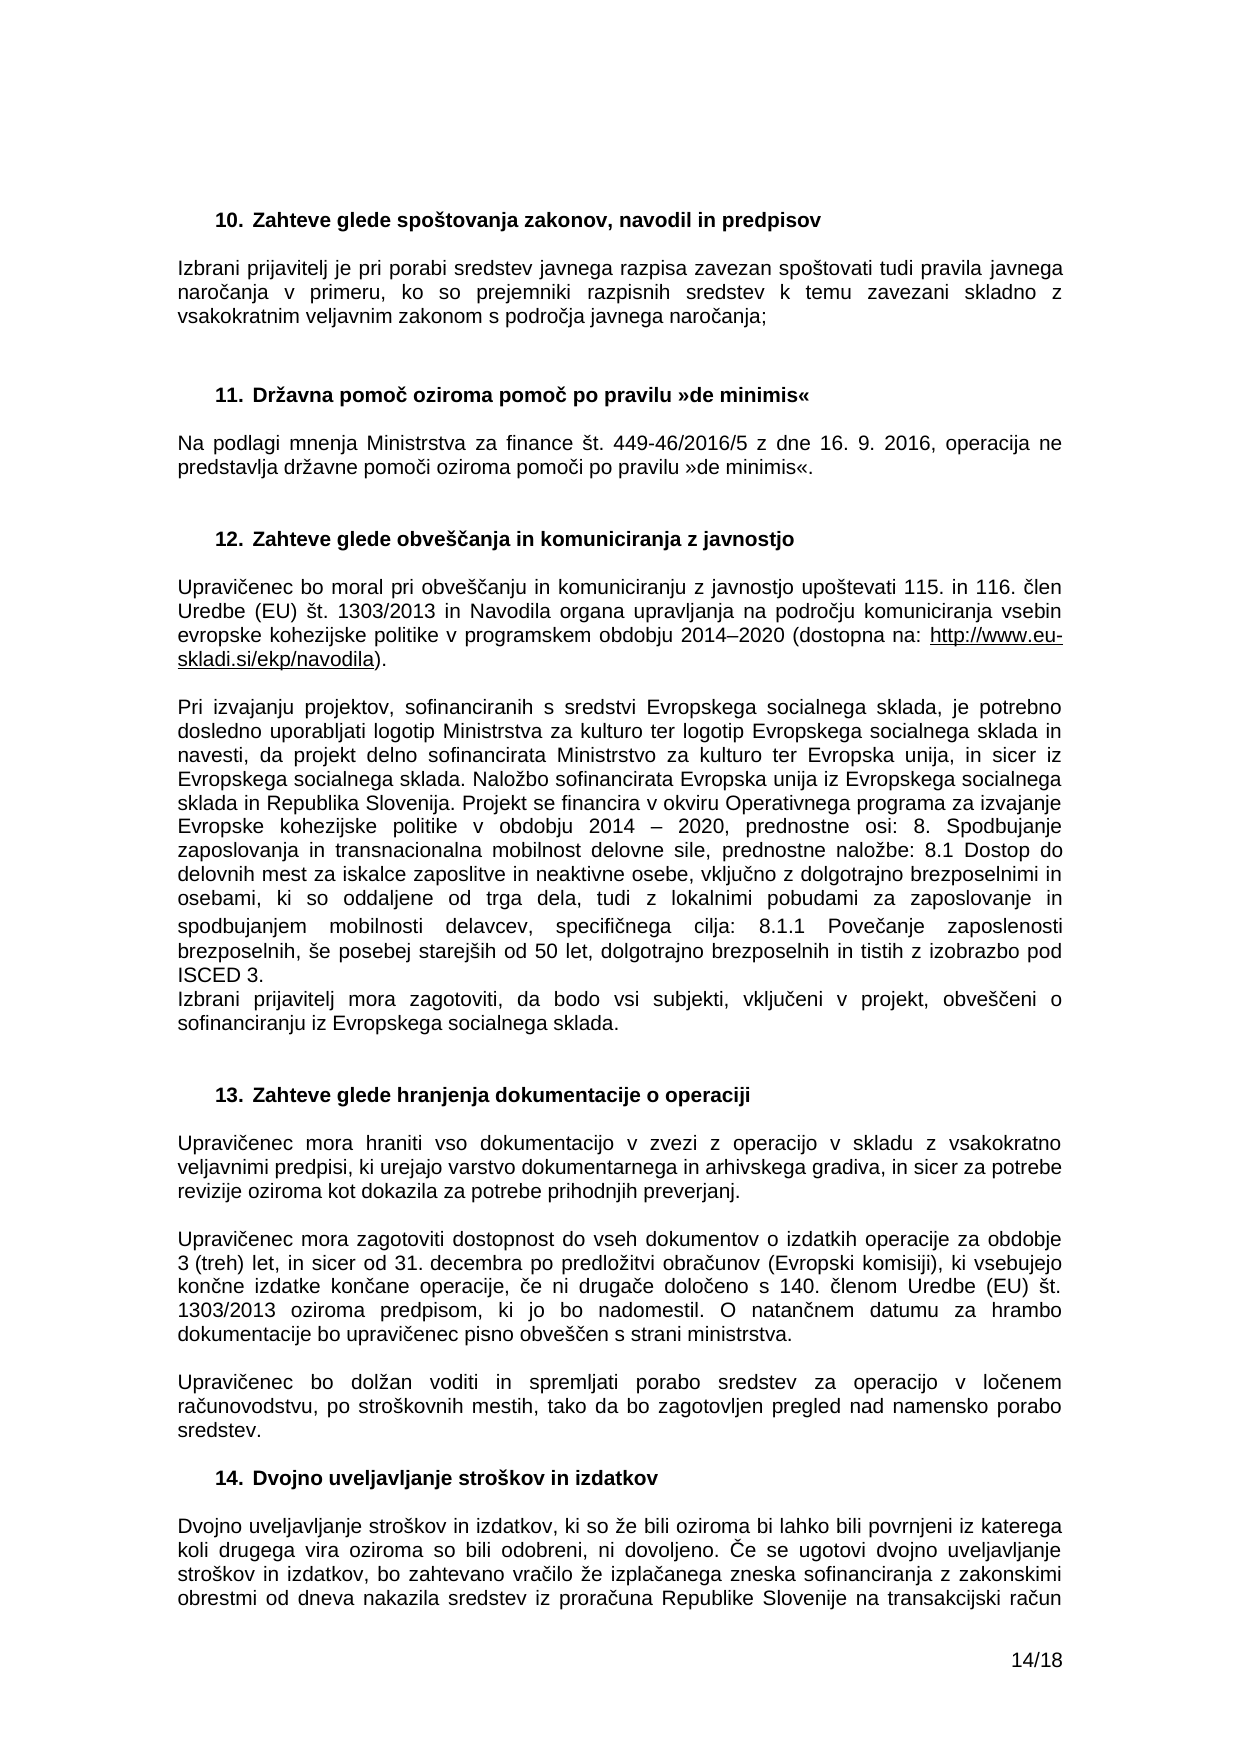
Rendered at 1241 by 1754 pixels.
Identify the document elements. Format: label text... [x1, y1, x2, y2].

text Upravičenec bo dolžan voditi in spremljati porabo sredstev za operacijo v ločenem računovodstvu, po stroškovnih mestih, tako da bo zagotovljen pregled nad namensko porabo sredstev. [177, 1370, 1063, 1442]
list Državna pomoč oziroma pomoč po pravilu »de minimis« [215, 383, 1063, 407]
list Zahteve glede hranjenja dokumentacije o operaciji [215, 1083, 1063, 1107]
list Zahteve glede obveščanja in komuniciranja z javnostjo [215, 527, 1063, 551]
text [177, 1514, 1063, 1610]
text Upravičenec mora hraniti vso dokumentacijo v zvezi z operacijo v skladu z vsakokratno veljavnimi predpisi, ki urejajo varstvo dokumentarnega in arhivskega gradiva, in sicer za potrebe revizije oziroma kot dokazila za potrebe prihodnjih preverjanj. [177, 1131, 1063, 1202]
text Na podlagi mnenja Ministrstva za finance št. 449-46/2016/5 z dne 16. 9. 2016, operacija ne predstavlja državne pomoči oziroma pomoči po pravilu »de minimis«. [177, 431, 1063, 479]
text Pri izvajanju projektov, sofinanciranih s sredstvi Evropskega socialnega sklada, je potrebno dosledno uporabljati logotip Ministrstva za kulturo ter logotip Evropskega socialnega sklada in navesti, da projekt delno sofinancirata Ministrstvo za kulturo ter Evropska unija, in sicer iz Evropskega socialnega sklada. Naložbo sofinancirata Evropska unija iz Evropskega socialnega sklada in Republika Slovenija. Projekt se financira v okviru Operativnega programa za izvajanje Evropske kohezijske politike v obdobju 2014 – 2020, prednostne osi: 8. Spodbujanje zaposlovanja in transnacionalna mobilnost delovne sile, prednostne naložbe: 8.1 Dostop do delovnih mest za iskalce zaposlitve in neaktivne osebe, vključno z dolgotrajno brezposelnimi in osebami, ki so oddaljene od trga dela, tudi z lokalnimi pobudami za zaposlovanje in spodbujanjem mobilnosti delavcev, specifičnega cilja: 8.1.1 Povečanje zaposlenosti brezposelnih, še posebej starejših od 50 let, dolgotrajno brezposelnih in tistih z izobrazbo pod ISCED 3. [177, 694, 1063, 987]
text Upravičenec mora zagotoviti dostopnost do vseh dokumentov o izdatkih operacije za obdobje 3 (treh) let, in sicer od 31. decembra po predložitvi obračunov (Evropski komisiji), ki vsebujejo končne izdatke končane operacije, če ni drugače določeno s 140. členom Uredbe (EU) št. 1303/2013 oziroma predpisom, ki jo bo nadomestil. O natančnem datumu za hrambo dokumentacije bo upravičenec pisno obveščen s strani ministrstva. [177, 1226, 1063, 1346]
list Dvojno uveljavljanje stroškov in izdatkov [215, 1466, 1063, 1490]
text Upravičenec bo moral pri obveščanju in komuniciranju z javnostjo upoštevati 115. in 116. člen Uredbe (EU) št. 1303/2013 in Navodila organa upravljanja na področju komuniciranja vsebin evropske kohezijske politike v programskem obdobju 2014–2020 (dostopna na: http://www.eu-skladi.si/ekp/navodila). [177, 575, 1063, 671]
text Izbrani prijavitelj je pri porabi sredstev javnega razpisa zavezan spoštovati tudi pravila javnega naročanja v primeru, ko so prejemniki razpisnih sredstev k temu zavezani skladno z vsakokratnim veljavnim zakonom s področja javnega naročanja; [177, 256, 1063, 328]
list Zahteve glede spoštovanja zakonov, navodil in predpisov [215, 207, 1063, 231]
text Izbrani prijavitelj mora zagotoviti, da bodo vsi subjekti, vključeni v projekt, obveščeni o sofinanciranju iz Evropskega socialnega sklada. [177, 987, 1063, 1035]
